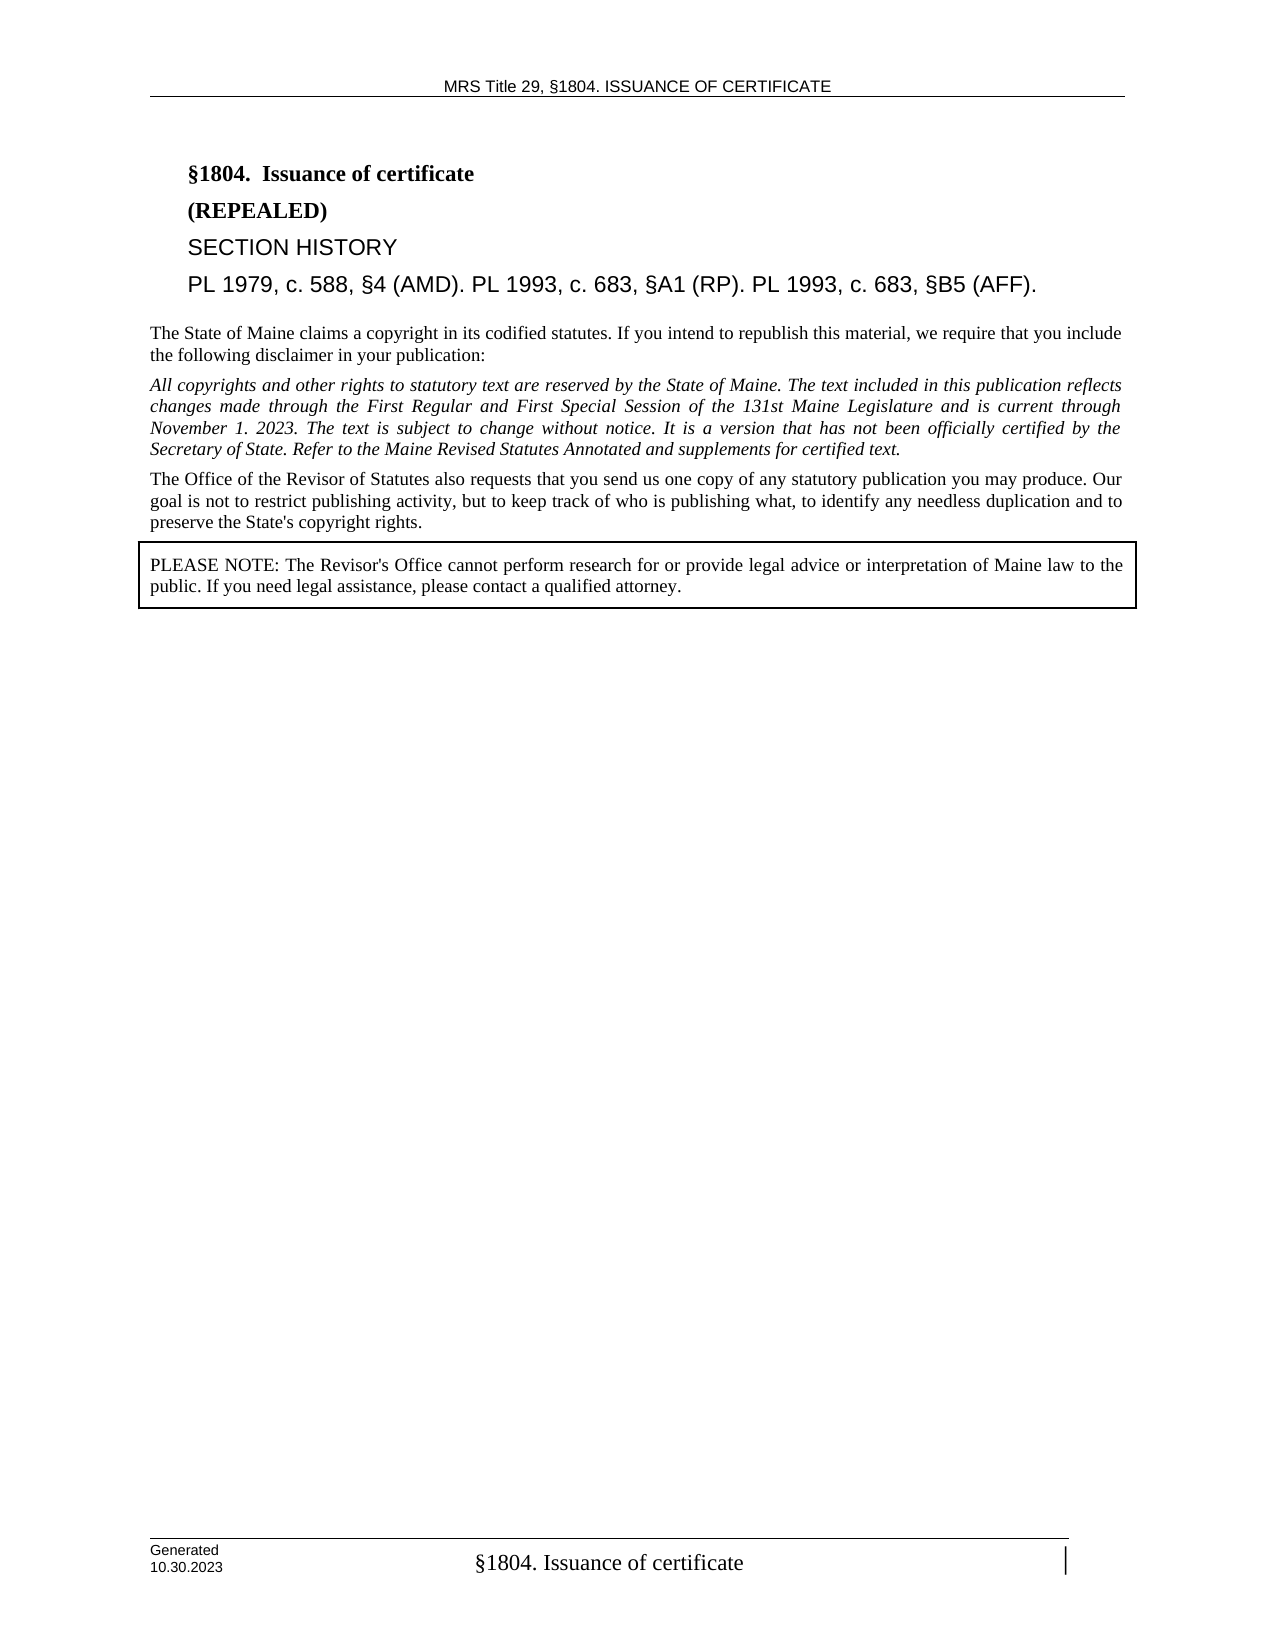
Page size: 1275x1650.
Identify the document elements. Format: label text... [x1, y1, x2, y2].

text PLEASE NOTE: The Revisor's Office cannot perform research for or provide legal advice or interpretation of Maine law to the public. If you need legal assistance, please contact a qualified attorney. [140, 543, 1135, 607]
text §1804. Issuance of certificate [187, 160, 1125, 187]
text SECTION HISTORY [187, 234, 1125, 260]
text PL 1979, c. 588, §4 (AMD). PL 1993, c. 683, §A1 (RP). PL 1993, c. 683, §B5 (AFF). [187, 271, 1125, 297]
text The Office of the Revisor of Statutes also requests that you send us one copy of any statutory publication you may produce. Our goal is not to restrict publishing activity, but to keep track of who is publishing what, to identify any needless duplication and to preserve the State's copyright rights. [150, 468, 1125, 533]
text The State of Maine claims a copyright in its codified statutes. If you intend to republish this material, we require that you include the following disclaimer in your publication: [150, 322, 1125, 365]
text All copyrights and other rights to statutory text are reserved by the State of Maine. The text included in this publication reflects changes made through the First Regular and First Special Session of the 131st Maine Legislature and is current through November 1. 2023 . The text is subject to change without notice. It is a version that has not been officially certified by the Secretary of State. Refer to the Maine Revised Statutes Annotated and supplements for certified text. [150, 373, 1125, 460]
text (REPEALED) [187, 197, 1125, 223]
